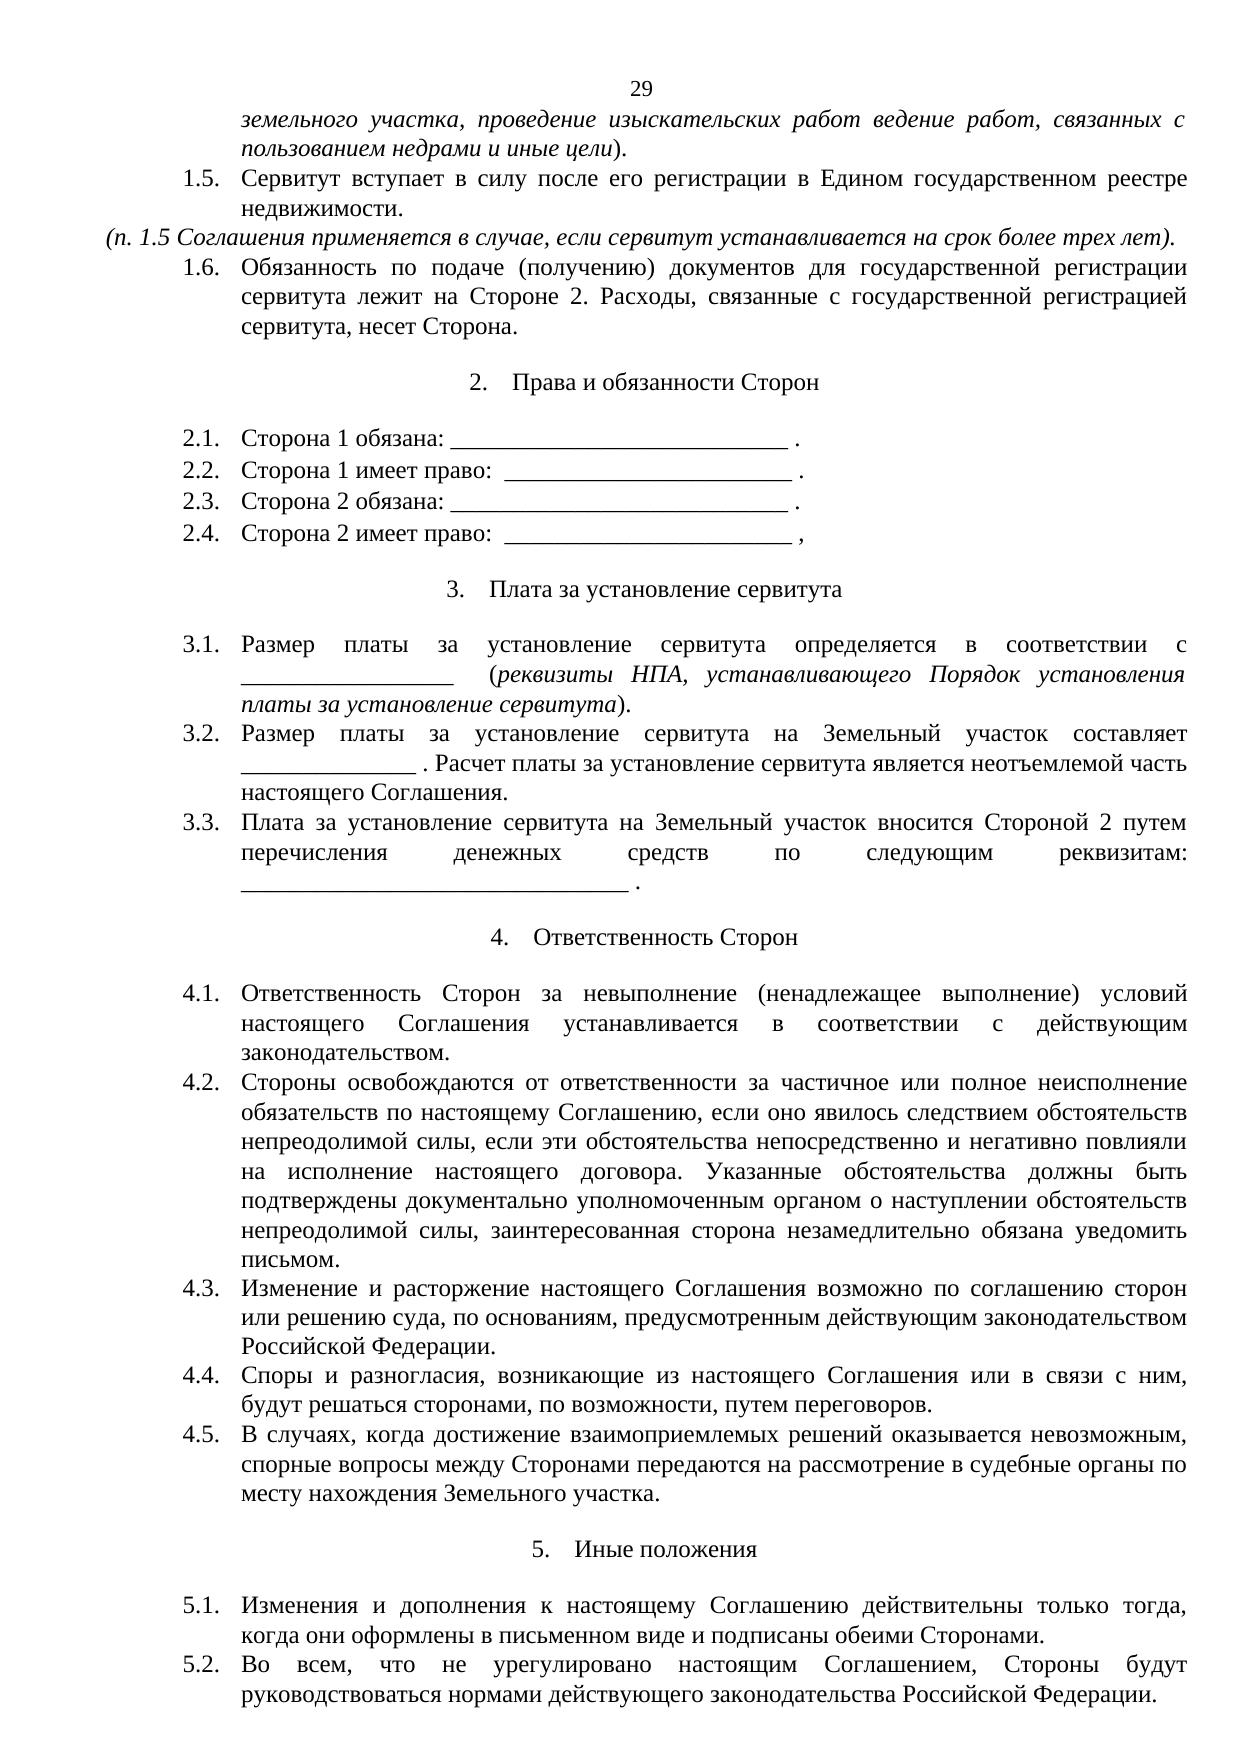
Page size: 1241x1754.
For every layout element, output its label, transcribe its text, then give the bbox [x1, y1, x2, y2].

list Изменение и расторжение настоящего Соглашения возможно по соглашению сторон или решению суда, по основаниям, предусмотренным действующим законодательством Российской Федерации. [182, 1274, 1188, 1359]
list Сторона 2 обязана: ___________________________ . [182, 486, 1188, 515]
list Ответственность Сторон за невыполнение (ненадлежащее выполнение) условий настоящего Соглашения устанавливается в соответствии с действующим законодательством. [182, 978, 1188, 1066]
list Обязанность по подаче (получению) документов для государственной регистрации сервитута лежит на Стороне 2. Расходы, связанные с государственной регистрацией сервитута, несет Сторона. [182, 252, 1188, 340]
list Сервитут вступает в силу после его регистрации в Едином государственном реестре недвижимости. [182, 163, 1188, 221]
list Размер платы за установление сервитута определяется в соответствии с _________________ (реквизиты НПА, устанавливающего Порядок установления платы за установление сервитута). [182, 629, 1188, 717]
list Иные положения [107, 1534, 1181, 1563]
list Сторона 1 имеет право: _______________________ . [182, 455, 1188, 483]
list Плата за установление сервитута [107, 574, 1181, 602]
list Стороны освобождаются от ответственности за частичное или полное неисполнение обязательств по настоящему Соглашению, если оно явилось следствием обстоятельств непреодолимой силы, если эти обстоятельства непосредственно и негативно повлияли на исполнение настоящего договора. Указанные обстоятельства должны быть подтверждены документально уполномоченным органом о наступлении обстоятельств непреодолимой силы, заинтересованная сторона незамедлительно обязана уведомить письмом. [182, 1067, 1188, 1273]
list Во всем, что не урегулировано настоящим Соглашением, Стороны будут руководствоваться нормами действующего законодательства Российской Федерации. [182, 1649, 1188, 1708]
list В случаях, когда достижение взаимоприемлемых решений оказывается невозможным, спорные вопросы между Сторонами передаются на рассмотрение в судебные органы по месту нахождения Земельного участка. [182, 1419, 1188, 1507]
list Сторона 2 имеет право: _______________________ , [182, 518, 1188, 547]
list Ответственность Сторон [107, 922, 1181, 951]
list Сторона 1 обязана: ___________________________ . [182, 423, 1188, 452]
list Размер платы за установление сервитута на Земельный участок составляет ______________ . Расчет платы за установление сервитута является неотъемлемой часть настоящего Соглашения. [182, 718, 1188, 806]
text (п. 1.5 Соглашения применяется в случае, если сервитут устанавливается на срок более трех лет). [106, 222, 1188, 251]
list Плата за установление сервитута на Земельный участок вносится Стороной 2 путем перечисления денежных средств по следующим реквизитам: _______________________________ . [182, 807, 1188, 895]
list Изменения и дополнения к настоящему Соглашению действительны только тогда, когда они оформлены в письменном виде и подписаны обеими Сторонами. [182, 1590, 1188, 1648]
list Споры и разногласия, возникающие из настоящего Соглашения или в связи с ним, будут решаться сторонами, по возможности, путем переговоров. [182, 1360, 1188, 1418]
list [182, 104, 1188, 162]
list Права и обязанности Сторон [107, 367, 1181, 396]
